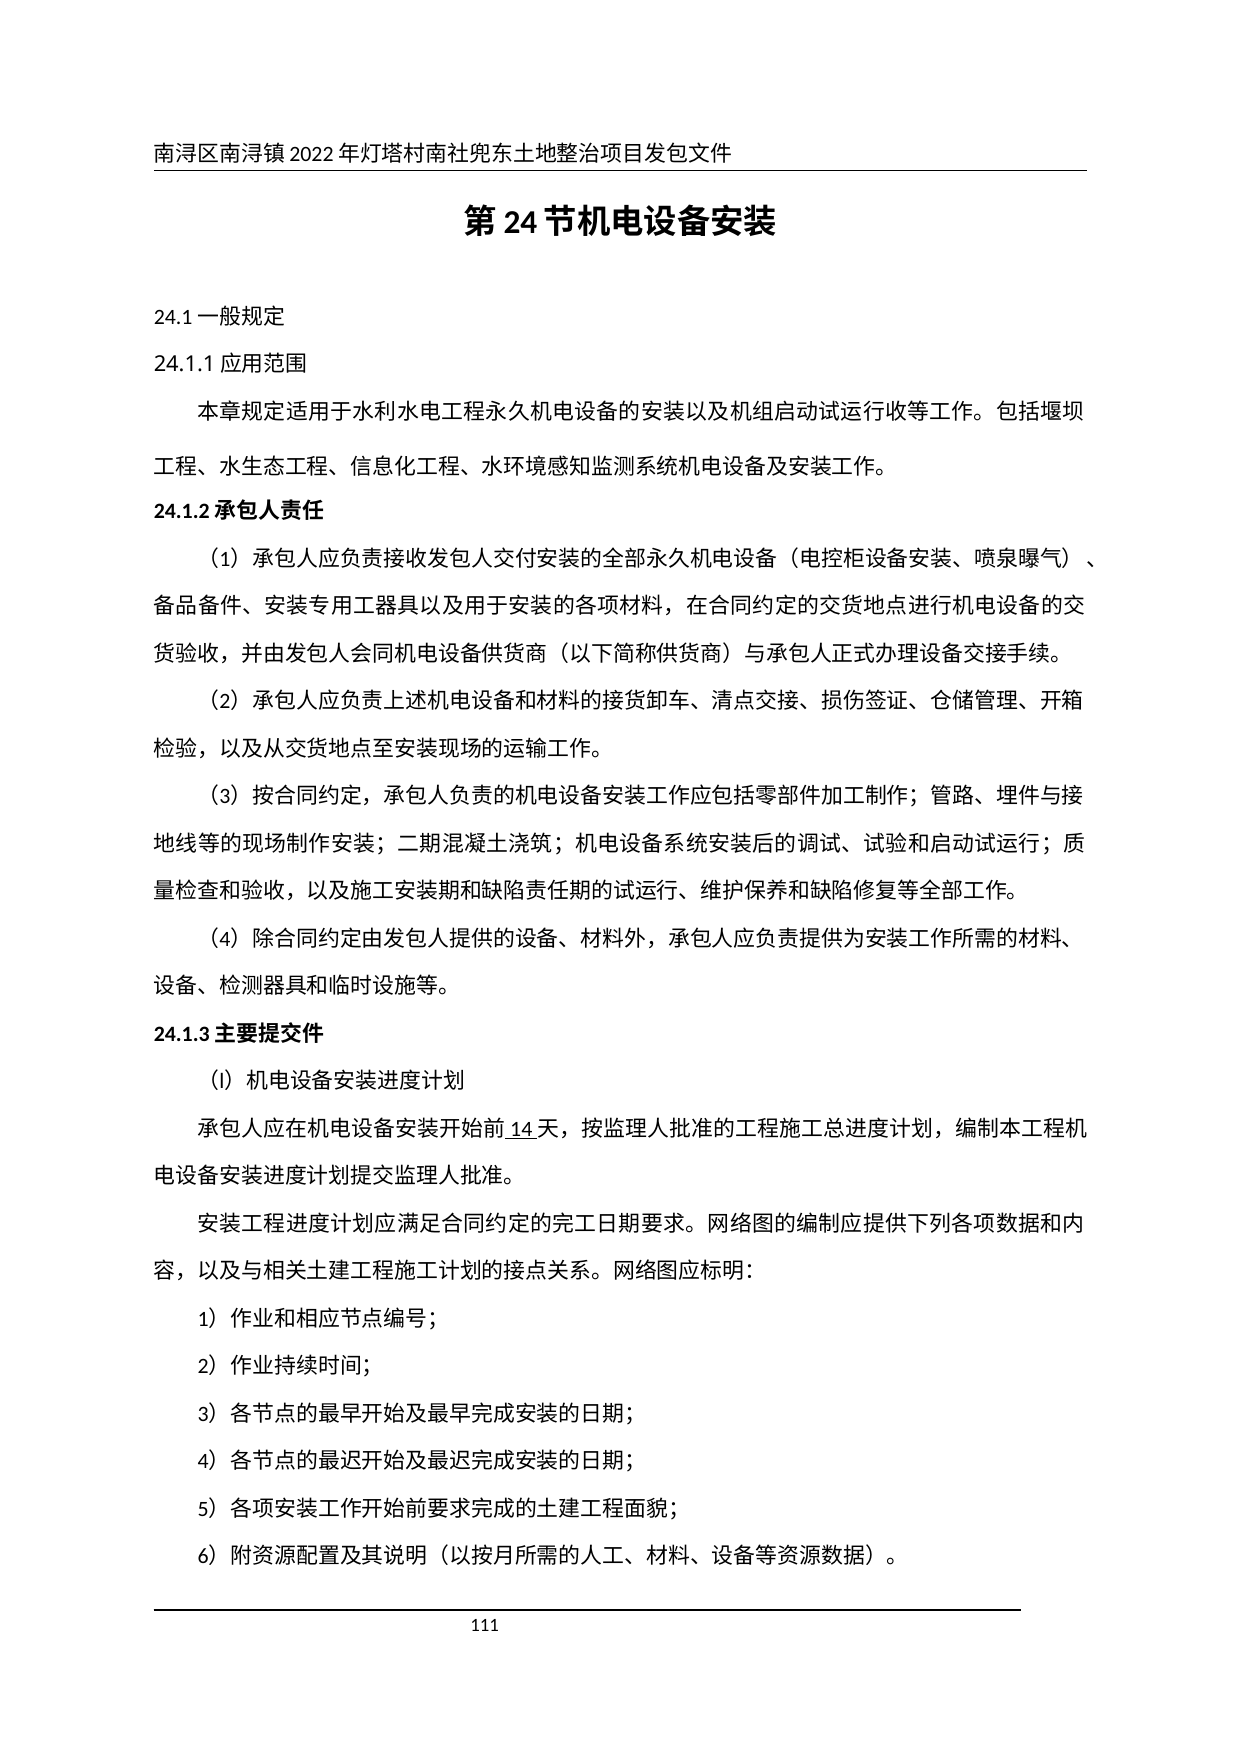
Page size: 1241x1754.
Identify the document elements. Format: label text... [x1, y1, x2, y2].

text 1）作业和相应节点编号； [153, 1301, 1087, 1332]
list 24.1.3 主要提交件 [153, 1016, 1087, 1047]
text 24.1 一般规定 [153, 291, 1087, 338]
text 5）各项安装工作开始前要求完成的土建工程面貌； [153, 1491, 1087, 1522]
text 本章规定适用于水利水电工程永久机电设备的安装以及机组启动试运行收等工作。包括堰坝工程、水生态工程、信息化工程、水环境感知监测系统机电设备及安装工作。 [153, 386, 1087, 488]
text （3）按合同约定，承包人负责的机电设备安装工作应包括零部件加工制作；管路、埋件与接地线等的现场制作安装；二期混凝土浇筑；机电设备系统安装后的调试、试验和启动试运行；质量检查和验收，以及施工安装期和缺陷责任期的试运行、维护保养和缺陷修复等全部工作。 [153, 778, 1087, 905]
text 2）作业持续时间； [153, 1348, 1087, 1380]
subtitle 第24节机电设备安装 [153, 172, 1087, 267]
text 6）附资源配置及其说明（以按月所需的人工、材料、设备等资源数据）。 [153, 1538, 1087, 1570]
list 24.1.2 承包人责任 [153, 493, 1087, 525]
text （2）承包人应负责上述机电设备和材料的接货卸车、清点交接、损伤签证、仓储管理、开箱检验，以及从交货地点至安装现场的运输工作。 [153, 683, 1087, 762]
text （l）机电设备安装进度计划 [153, 1063, 1087, 1095]
text 安装工程进度计划应满足合同约定的完工日期要求。网络图的编制应提供下列各项数据和内容，以及与相关土建工程施工计划的接点关系。网络图应标明： [153, 1206, 1087, 1285]
text 3）各节点的最早开始及最早完成安装的日期； [153, 1396, 1087, 1427]
text （4）除合同约定由发包人提供的设备、材料外，承包人应负责提供为安装工作所需的材料、设备、检测器具和临时设施等。 [153, 921, 1087, 1000]
text （1）承包人应负责接收发包人交付安装的全部永久机电设备（电控柜设备安装、喷泉曝气）、备品备件、安装专用工器具以及用于安装的各项材料，在合同约定的交货地点进行机电设备的交货验收，并由发包人会同机电设备供货商（以下简称供货商）与承包人正式办理设备交接手续。 [153, 541, 1087, 667]
text 4）各节点的最迟开始及最迟完成安装的日期； [153, 1443, 1087, 1475]
text 承包人应在机电设备安装开始前 14 天，按监理人批准的工程施工总进度计划，编制本工程机电设备安装进度计划提交监理人批准。 [153, 1111, 1087, 1190]
text 24.1.1应用范围 [153, 338, 1087, 386]
